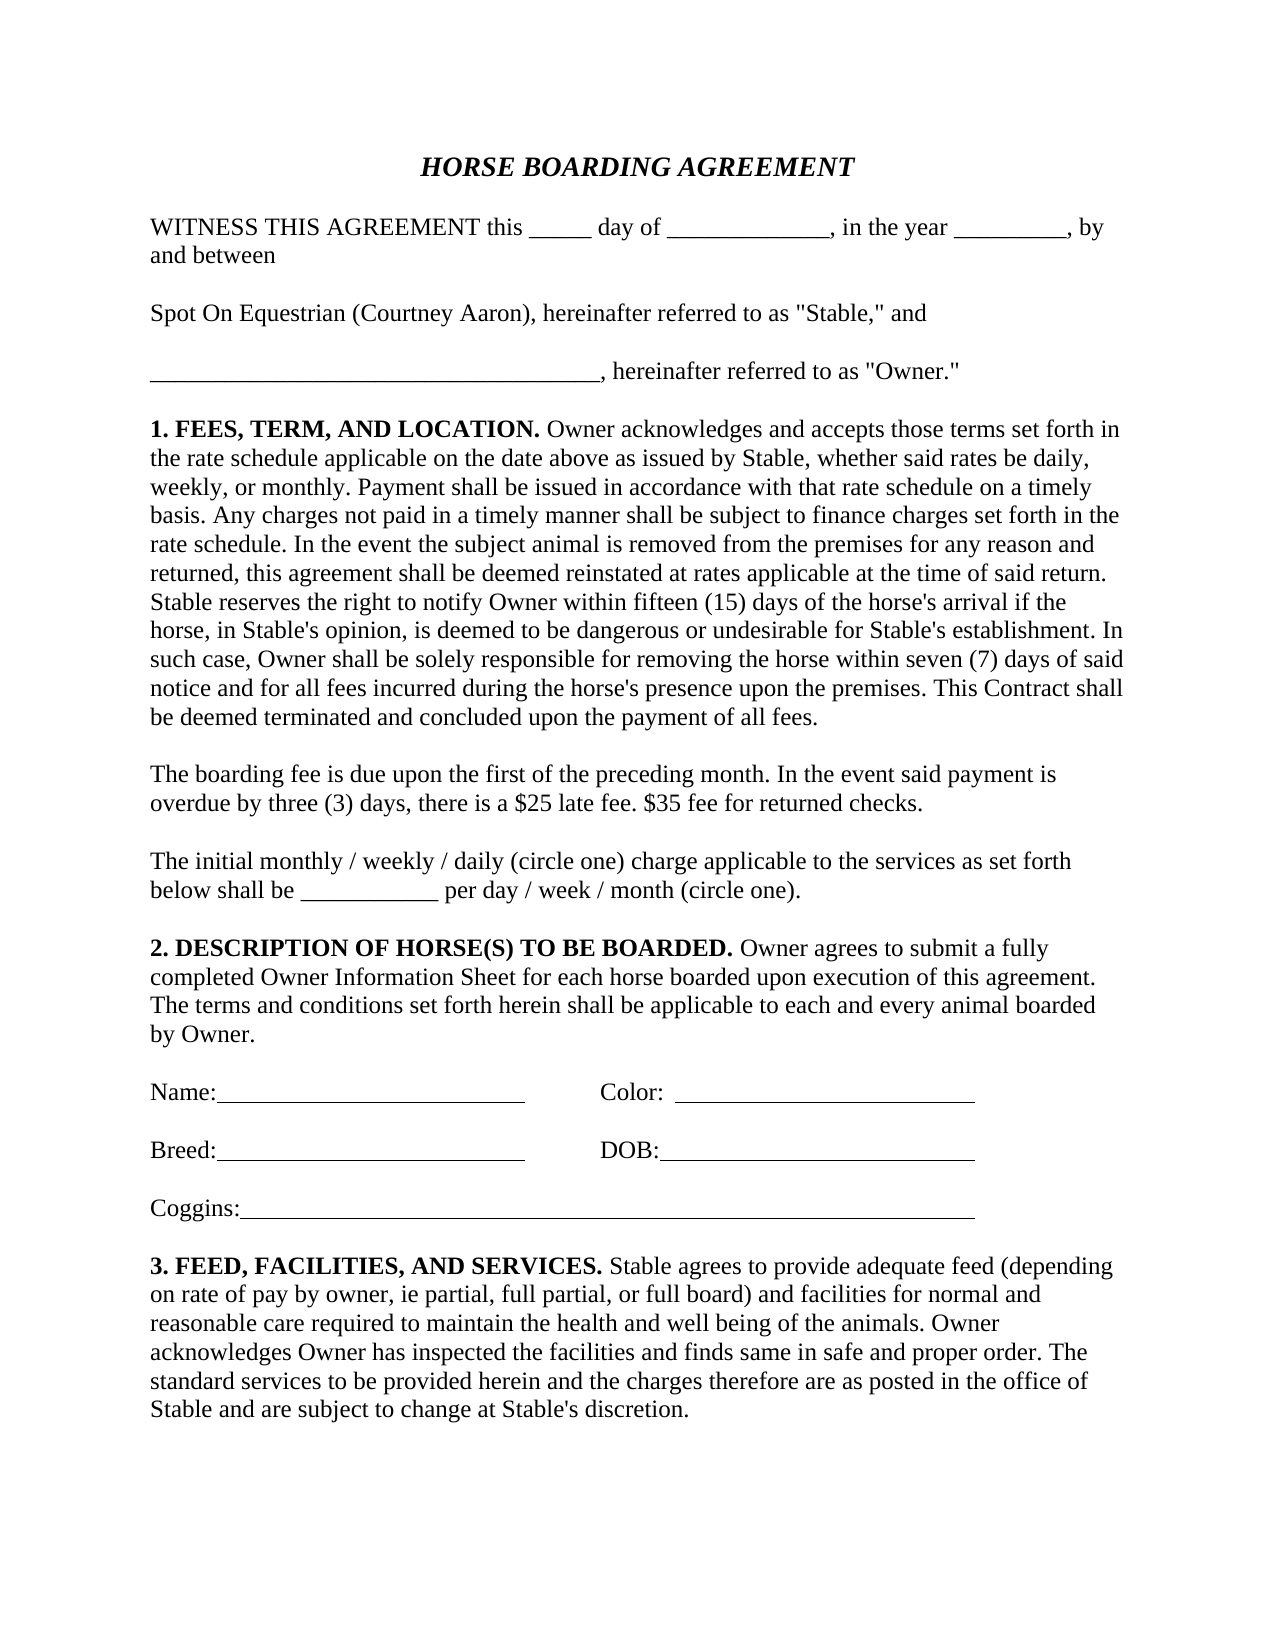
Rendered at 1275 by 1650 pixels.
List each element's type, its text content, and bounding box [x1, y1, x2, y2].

text Name: Color: [150, 1077, 1125, 1106]
text 1. FEES, TERM, AND LOCATION. Owner acknowledges and accepts those terms set forth in the rate schedule applicable on the date above as issued by Stable, whether said rates be daily, weekly, or monthly. Payment shall be issued in accordance with that rate schedule on a timely basis. Any charges not paid in a timely manner shall be subject to finance charges set forth in the rate schedule. In the event the subject animal is removed from the premises for any reason and returned, this agreement shall be deemed reinstated at rates applicable at the time of said return. Stable reserves the right to notify Owner within fifteen (15) days of the horse's arrival if the horse, in Stable's opinion, is deemed to be dangerous or undesirable for Stable's establishment. In such case, Owner shall be solely responsible for removing the horse within seven (7) days of said notice and for all fees incurred during the horse's presence upon the premises. This Contract shall be deemed terminated and concluded upon the payment of all fees. [150, 414, 1125, 730]
text The initial monthly / weekly / daily (circle one) charge applicable to the services as set forth below shall be ___________ per day / week / month (circle one). [150, 846, 1125, 904]
text Coggins: [150, 1193, 1125, 1222]
text Breed: DOB: [150, 1135, 1125, 1164]
text 3. FEED, FACILITIES, AND SERVICES. Stable agrees to provide adequate feed (depending on rate of pay by owner, ie partial, full partial, or full board) and facilities for normal and reasonable care required to maintain the health and well being of the animals. Owner acknowledges Owner has inspected the facilities and finds same in safe and proper order. The standard services to be provided herein and the charges therefore are as posted in the office of Stable and are subject to change at Stable's discretion. [150, 1251, 1125, 1423]
text ____________________________________, hereinafter referred to as "Owner." [150, 356, 1125, 385]
text WITNESS THIS AGREEMENT this _____ day of _____________, in the year _________, by and between [150, 212, 1125, 269]
text Spot On Equestrian (Courtney Aaron), hereinafter referred to as "Stable," and [150, 298, 1125, 327]
text The boarding fee is due upon the first of the preceding month. In the event said payment is overdue by three (3) days, there is a $25 late fee. $35 fee for returned checks. [150, 759, 1125, 817]
text HORSE BOARDING AGREEMENT [150, 150, 1125, 182]
text 2. DESCRIPTION OF HORSE(S) TO BE BOARDED. Owner agrees to submit a fully completed Owner Information Sheet for each horse boarded upon execution of this agreement. The terms and conditions set forth herein shall be applicable to each and every animal boarded by Owner. [150, 933, 1125, 1048]
